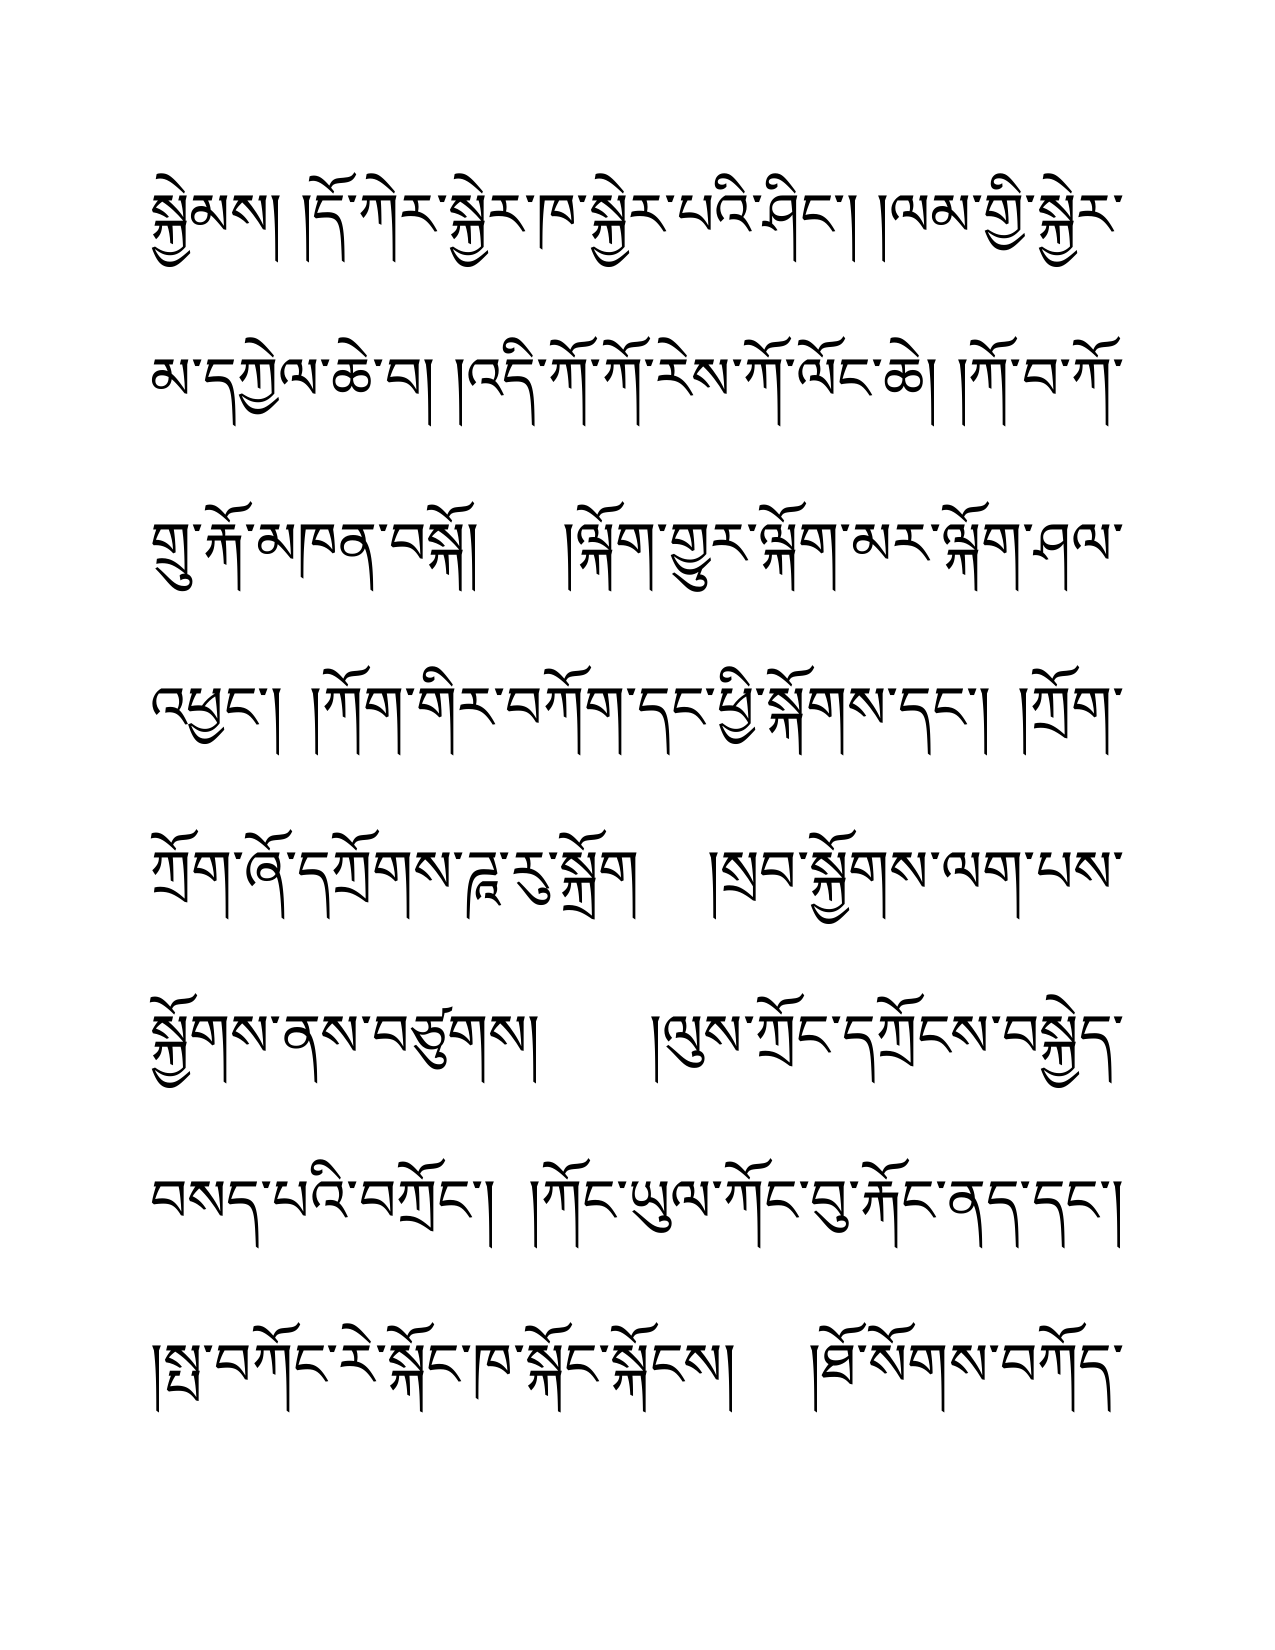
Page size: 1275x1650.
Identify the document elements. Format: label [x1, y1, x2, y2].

text [150, 150, 1125, 1464]
